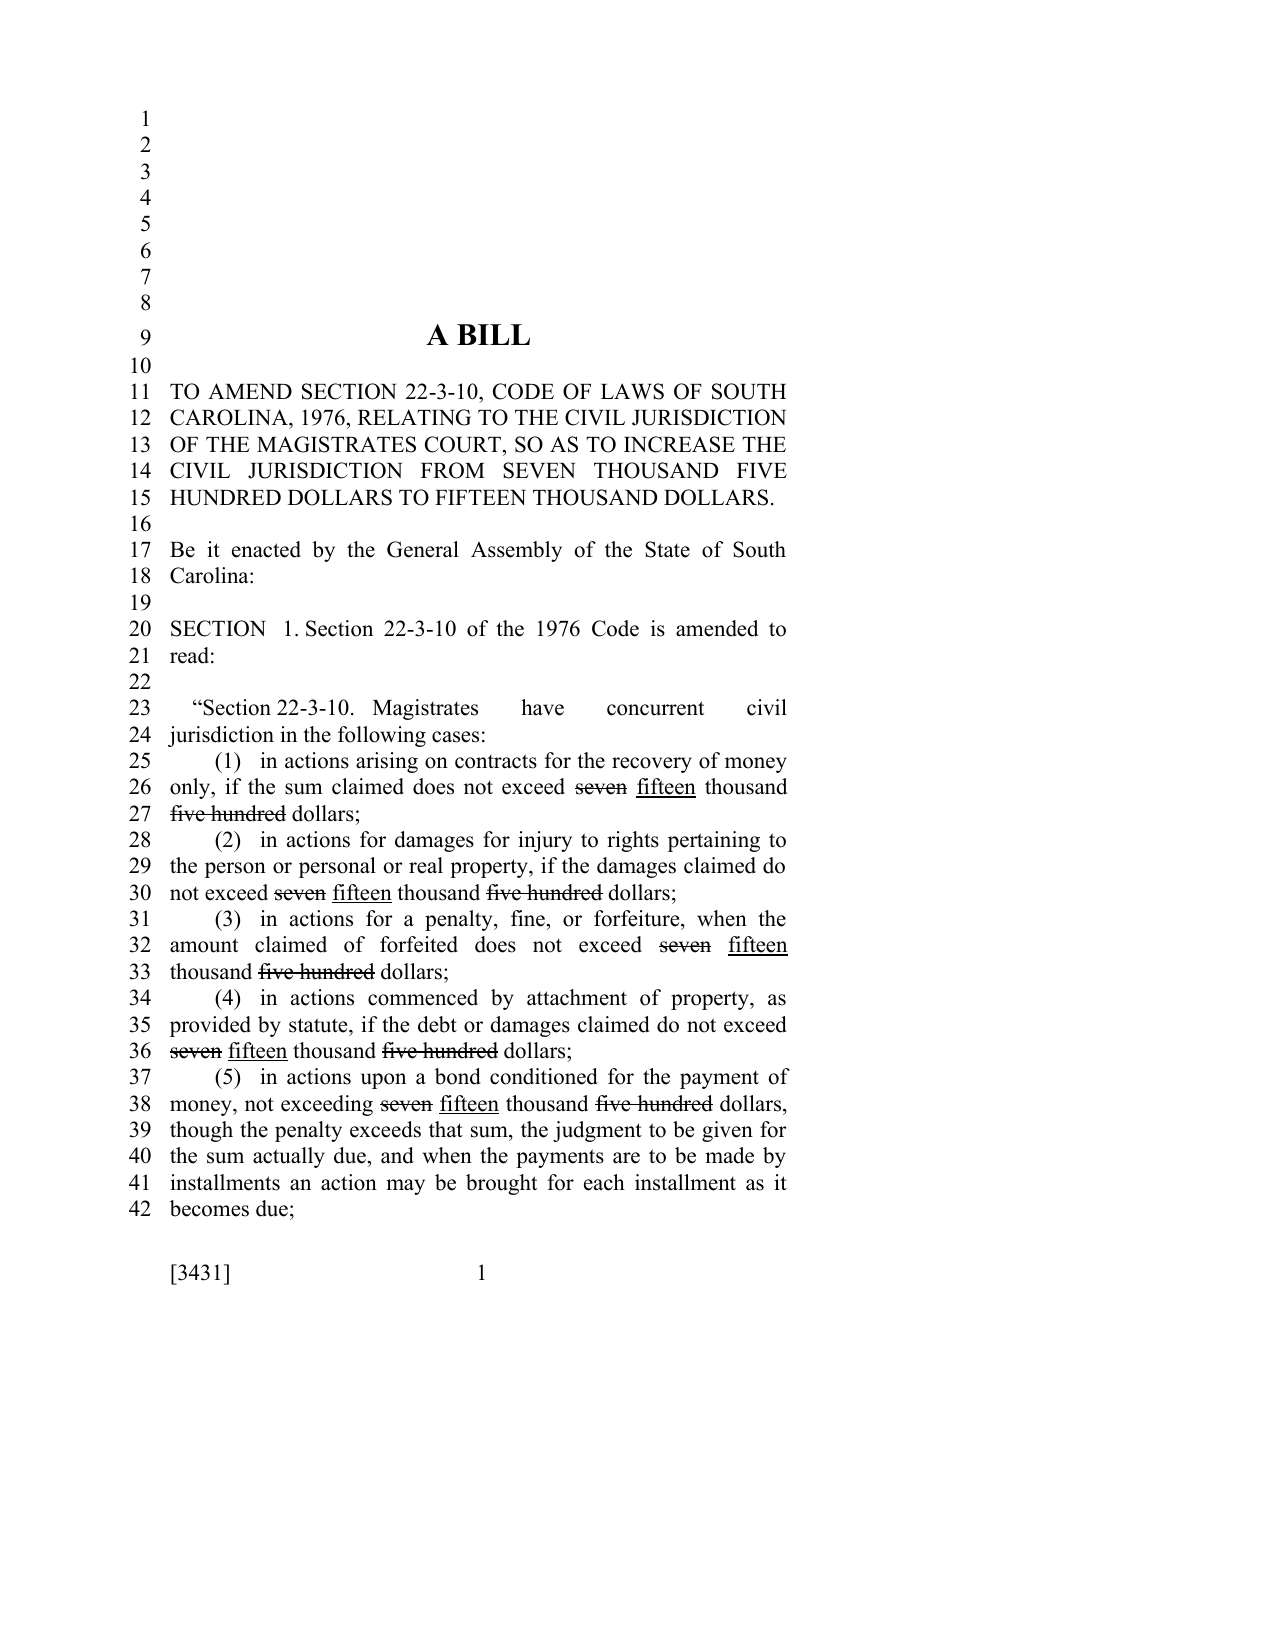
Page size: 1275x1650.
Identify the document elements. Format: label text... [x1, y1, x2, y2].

text (4) in actions commenced by attachment of property, as provided by statute, if the debt or damages claimed do not exceed seven fifteen thousand five hundred dollars; [169, 984, 787, 1063]
text (2) in actions for damages for injury to rights pertaining to the person or personal or real property, if the damages claimed do not exceed seven fifteen thousand five hundred dollars; [169, 826, 787, 905]
text Be it enacted by the General Assembly of the State of South Carolina: [169, 536, 787, 589]
text (1) in actions arising on contracts for the recovery of money only, if the sum claimed does not exceed seven fifteen thousand five hundred dollars; [169, 747, 787, 826]
text “Section 22-3-10. Magistrates have concurrent civil jurisdiction in the following cases: [169, 694, 787, 747]
text SECTION 1. Section 22-3-10 of the 1976 Code is amended to read: [169, 615, 787, 668]
text TO AMEND SECTION 22-3-10, CODE OF LAWS OF SOUTH CAROLINA, 1976, RELATING TO THE CIVIL JURISDICTION OF THE MAGISTRATES COURT, SO AS TO INCREASE THE CIVIL JURISDICTION FROM SEVEN THOUSAND FIVE HUNDRED DOLLARS TO FIFTEEN THOUSAND DOLLARS. [169, 378, 787, 510]
text (5) in actions upon a bond conditioned for the payment of money, not exceeding seven fifteen thousand five hundred dollars, though the penalty exceeds that sum, the judgment to be given for the sum actually due, and when the payments are to be made by installments an action may be brought for each installment as it becomes due; [169, 1063, 787, 1221]
text A BILL [169, 316, 787, 352]
text (3) in actions for a penalty, fine, or forfeiture, when the amount claimed of forfeited does not exceed seven fifteen thousand five hundred dollars; [169, 905, 787, 984]
